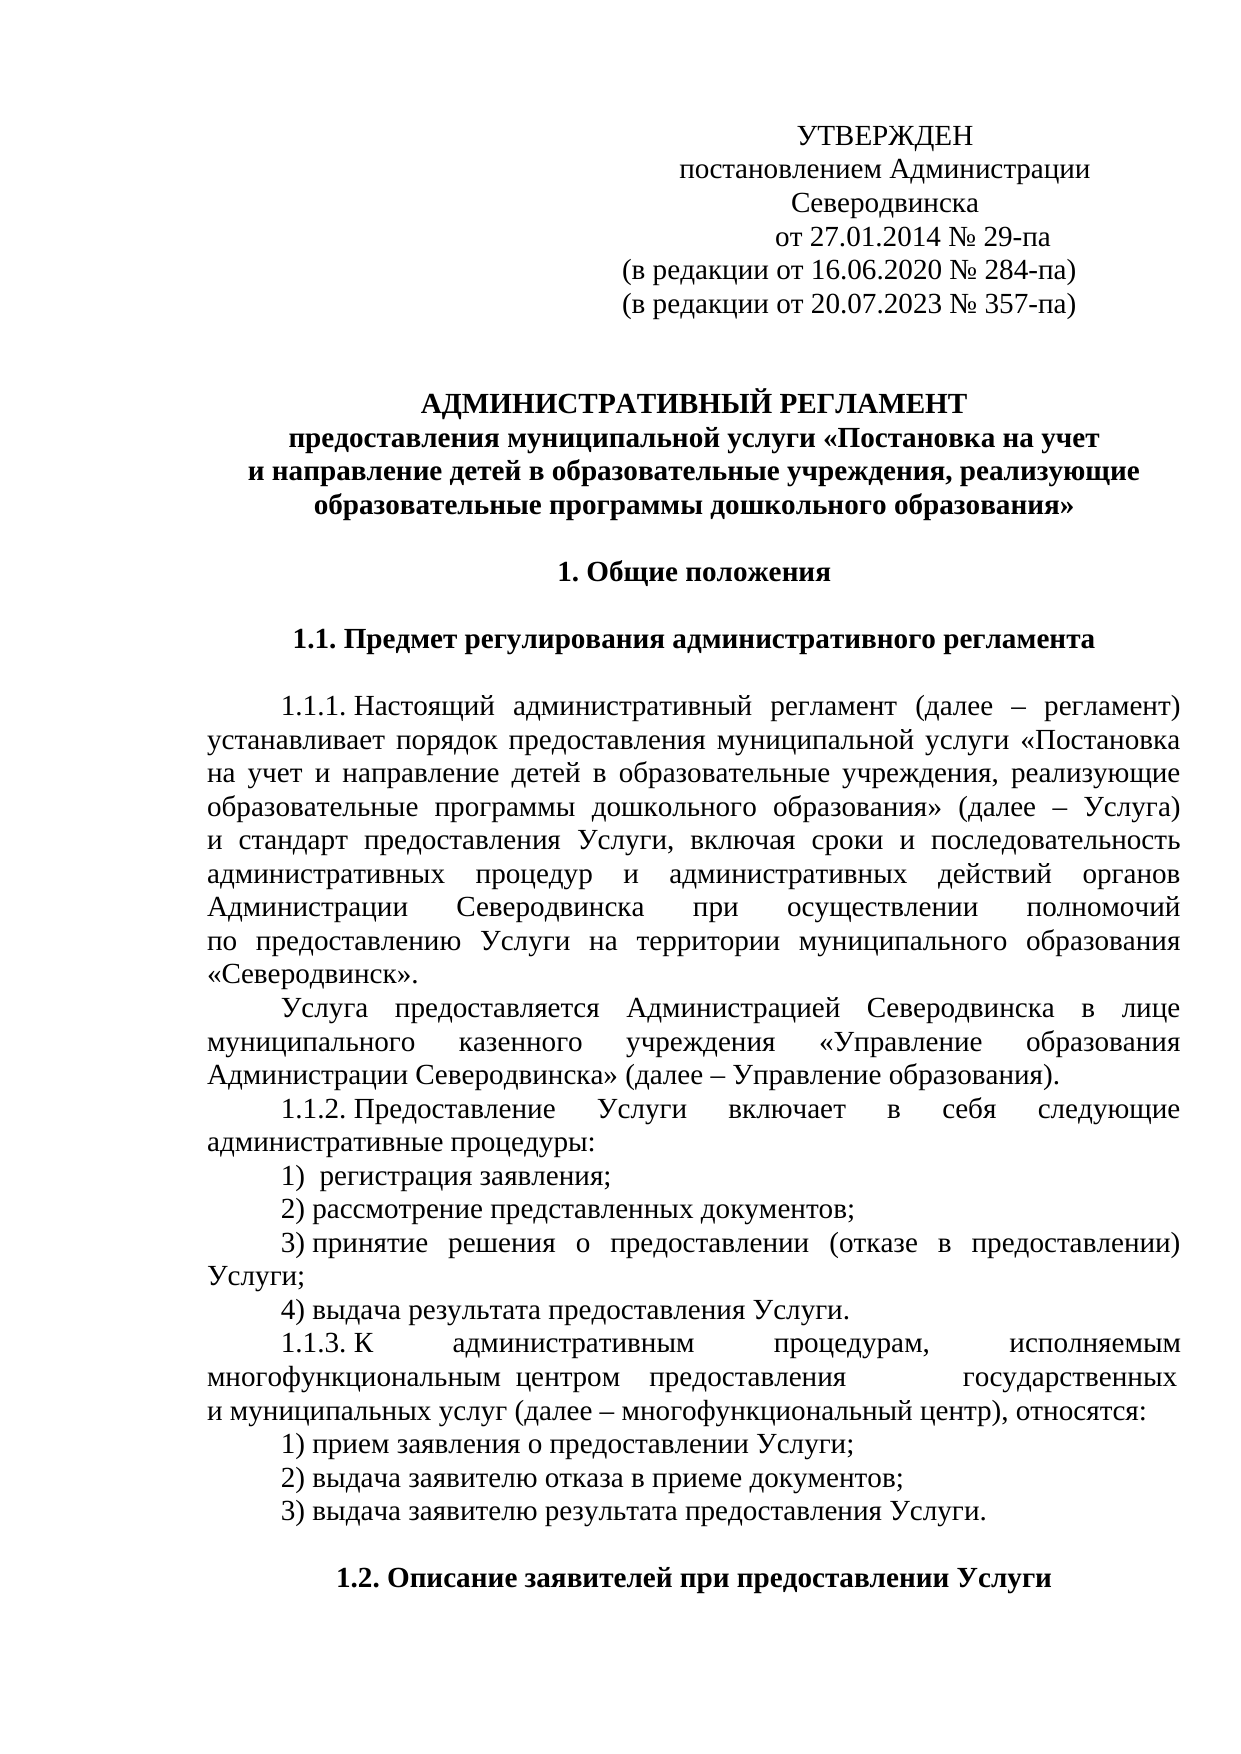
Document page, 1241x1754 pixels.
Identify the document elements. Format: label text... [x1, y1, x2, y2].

text и муниципальных услуг (далее – многофункциональный центр), относятся: [207, 1393, 1181, 1426]
text 1.2. Описание заявителей при предоставлении Услуги [207, 1560, 1181, 1594]
text Услуга предоставляется Администрацией Северодвинска в лице муниципального казенного учреждения «Управление образования Администрации Северодвинска» (далее – Управление образования). [207, 990, 1181, 1091]
title АДМИНИСТРАТИВНЫЙ РЕГЛАМЕНТ [207, 386, 1181, 420]
text 2) выдача заявителю отказа в приеме документов; [207, 1460, 1181, 1493]
text 3) принятие решения о предоставлении (отказе в предоставлении) Услуги; [207, 1225, 1181, 1292]
text 2) рассмотрение представленных документов; [207, 1191, 1181, 1225]
text 3) выдача заявителю результата предоставления Услуги. [207, 1493, 1181, 1527]
text 1. Общие положения [207, 554, 1181, 588]
text 4) выдача результата предоставления Услуги. [207, 1292, 1181, 1326]
text 1.1.2. Предоставление Услуги включает в себя следующие административные процедуры: [207, 1091, 1181, 1158]
text 1) регистрация заявления; [207, 1158, 1181, 1191]
text предоставления муниципальной услуги «Постановка на учет и направление детей в образовательные учреждения, реализующие образовательные программы дошкольного образования» [207, 420, 1181, 521]
text 1.1. Предмет регулирования административного регламента [207, 621, 1181, 655]
text 1.1.1. Настоящий административный регламент (далее – регламент) устанавливает порядок предоставления муниципальной услуги «Постановка на учет и направление детей в образовательные учреждения, реализующие образовательные программы дошкольного образования» (далее – Услуга) и стандарт предоставления Услуги, включая сроки и последовательность административных процедур и административных действий органов Администрации Северодвинска при осуществлении полномочий по предоставлению Услуги на территории муниципального образования «Северодвинск». [207, 688, 1181, 990]
table_header УТВЕРЖДЕН постановлением Администрации Северодвинска от 27.01.2014 № 29-па (в редакции от 16.06.2020 № 284-па) (в редакции от 20.07.2023 № 357-па) [589, 118, 1181, 319]
text 1.1.3. К административным процедурам, исполняемым многофункциональным центром предоставления государственных [207, 1326, 1181, 1393]
text 1) прием заявления о предоставлении Услуги; [207, 1426, 1181, 1460]
